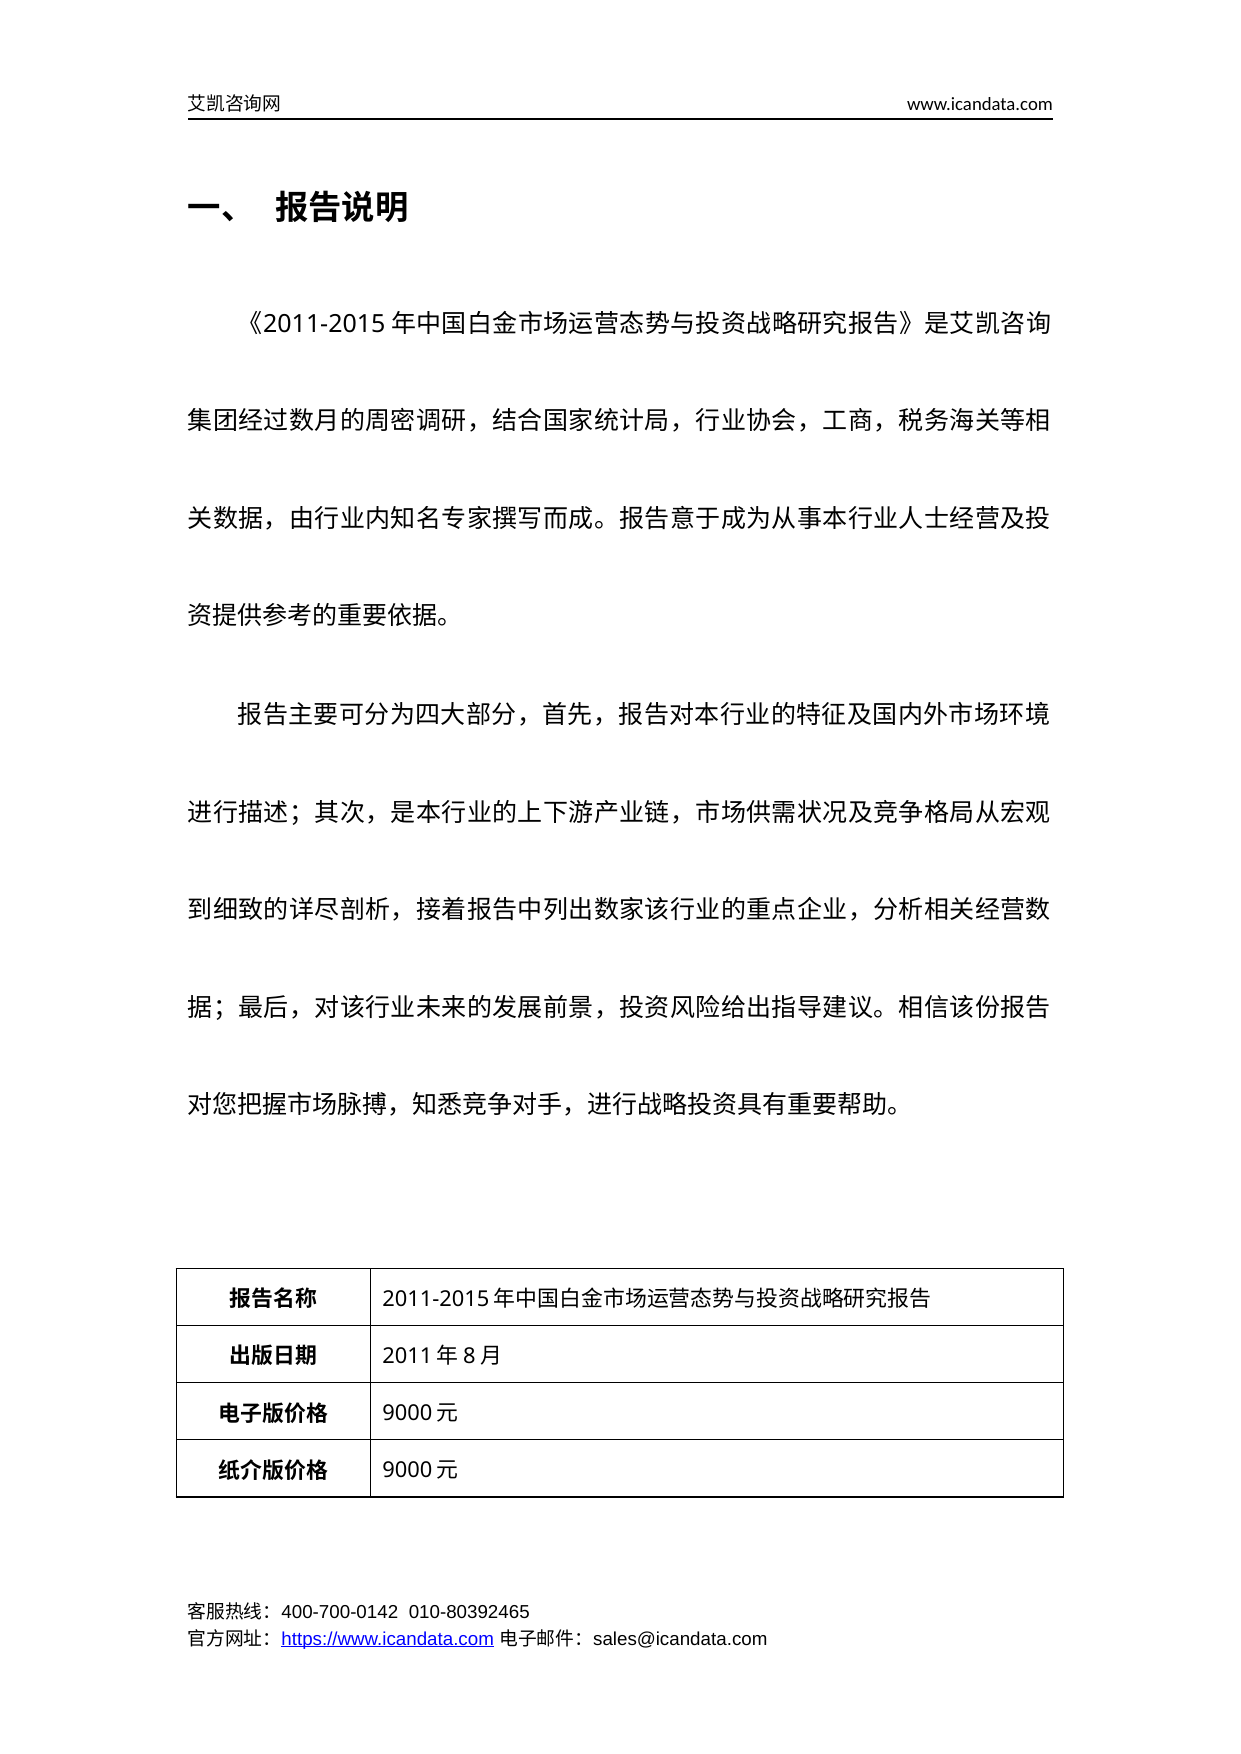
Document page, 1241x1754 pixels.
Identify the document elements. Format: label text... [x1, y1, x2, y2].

table_cell 9000元 [371, 1383, 1063, 1439]
table_cell 2011年8月 [371, 1326, 1063, 1382]
table_header 2011-2015年中国白金市场运营态势与投资战略研究报告 [371, 1269, 1063, 1325]
table_cell 纸介版价格 [177, 1440, 370, 1496]
table_cell 出版日期 [177, 1326, 370, 1382]
text 报告主要可分为四大部分，首先，报告对本行业的特征及国内外市场环境进行描述；其次，是本行业的上下游产业链，市场供需状况及竞争格局从宏观到细致的详尽剖析，接着报告中列出数家该行业的重点企业，分析相关经营数据；最后，对该行业未来的发展前景，投资风险给出指导建议。相信该份报告对您把握市场脉搏，知悉竞争对手，进行战略投资具有重要帮助。 [187, 681, 1053, 1136]
subtitle 报告说明 [187, 172, 1053, 237]
table_cell 9000元 [371, 1440, 1063, 1496]
text 《2011-2015年中国白金市场运营态势与投资战略研究报告》是艾凯咨询集团经过数月的周密调研，结合国家统计局，行业协会，工商，税务海关等相关数据，由行业内知名专家撰写而成。报告意于成为从事本行业人士经营及投资提供参考的重要依据。 [187, 289, 1053, 646]
table_header 报告名称 [177, 1269, 370, 1325]
table_cell 电子版价格 [177, 1383, 370, 1439]
